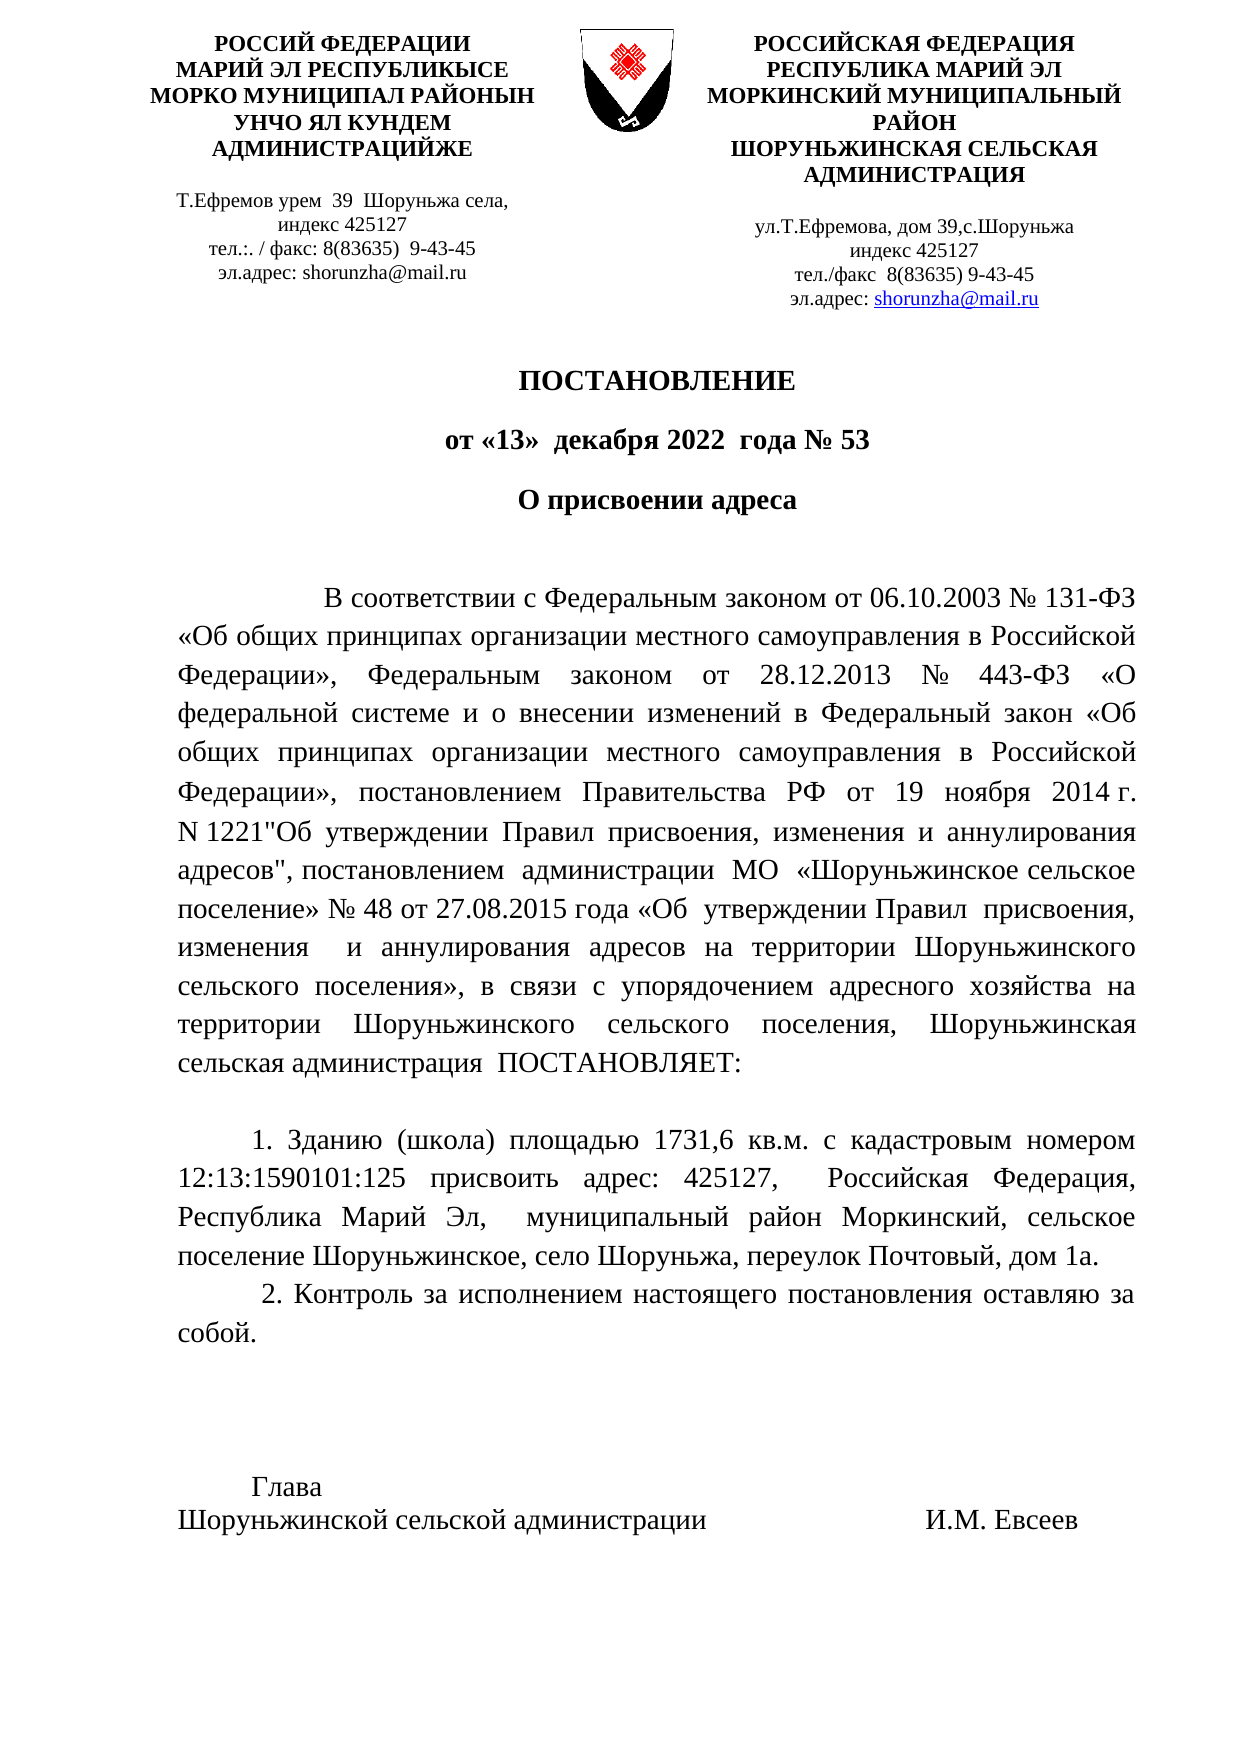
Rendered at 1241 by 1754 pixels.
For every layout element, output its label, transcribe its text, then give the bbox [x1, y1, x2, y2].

text О присвоении адреса [177, 482, 1137, 515]
table_header [564, 30, 690, 363]
text В соответствии с Федеральным законом от 06.10.2003 № 131-ФЗ «Об общих принципах организации местного самоуправления в Российской Федерации», Федеральным законом от 28.12.2013 № 443-ФЗ «О федеральной системе и о внесении изменений в Федеральный закон «Об общих принципах организации местного самоуправления в Российской Федерации», постановлением Правительства РФ от 19 ноября 2014 г. N 1221"Об утверждении Правил присвоения, изменения и аннулирования адресов", постановлением администрации МО «Шоруньжинское сельское поселение» № 48 от 27.08.2015 года «Об утверждении Правил присвоения, изменения и аннулирования адресов на территории Шоруньжинского сельского поселения», в связи с упорядочением адресного хозяйства на территории Шоруньжинского сельского поселения, Шоруньжинская сельская администрация ПОСТАНОВЛЯЕТ: [177, 580, 1137, 814]
text от «13» декабря 2022 года № 53 [177, 422, 1137, 456]
table_header РОССИЙ ФЕДЕРАЦИИ МАРИЙ ЭЛ РЕСПУБЛИКЫСЕ МОРКО МУНИЦИПАЛ РАЙОНЫН УНЧО ЯЛ КУНДЕМ АДМИНИСТРАЦИЙЖЕ Т.Ефремов урем 39 Шоруньжа села, индекс 425127 тел.:. / факс: 8(83635) 9-43-45 эл.адрес: shorunzha@mail.ru [121, 30, 564, 363]
text Глава [177, 1469, 1137, 1502]
text 1. Зданию (школа) площадью 1731,6 кв.м. с кадастровым номером 12:13:1590101:125 присвоить адрес: 425127, Российская Федерация, Республика Марий Эл, муниципальный район Моркинский, сельское поселение Шоруньжинское, село Шоруньжа, переулок Почтовый, дом 1а. [177, 1122, 1137, 1271]
text В соответствии с Федеральным законом от 06.10.2003 № 131-ФЗ «Об общих принципах организации местного самоуправления в Российской Федерации», Федеральным законом от 28.12.2013 № 443-ФЗ «О федеральной системе и о внесении изменений в Федеральный закон «Об общих принципах организации местного самоуправления в Российской Федерации», постановлением Правительства РФ от 19 ноября 2014 г. N 1221"Об утверждении Правил присвоения, изменения и аннулирования адресов", постановлением администрации МО «Шоруньжинское сельское поселение» № 48 от 27.08.2015 года «Об утверждении Правил присвоения, изменения и аннулирования адресов на территории Шоруньжинского сельского поселения», в связи с упорядочением адресного хозяйства на территории Шоруньжинского сельского поселения, Шоруньжинская сельская администрация ПОСТАНОВЛЯЕТ: [177, 847, 1137, 1078]
text ПОСТАНОВЛЕНИЕ [177, 363, 1137, 397]
text 2. Контроль за исполнением настоящего постановления оставляю за собой. [177, 1276, 1137, 1348]
text Шоруньжинской сельской администрации И.М. Евсеев [177, 1502, 1137, 1536]
table_header РОССИЙСКАЯ ФЕДЕРАЦИЯ РЕСПУБЛИКА МАРИЙ ЭЛ МОРКИНСКИЙ МУНИЦИПАЛЬНЫЙ РАЙОН ШОРУНЬЖИНСКАЯ СЕЛЬСКАЯ АДМИНИСТРАЦИЯ ул.Т.Ефремова, дом 39,с.Шоруньжа индекс 425127 тел./факс 8(83635) 9-43-45 эл.адрес: shorunzha@mail.ru [690, 30, 1138, 363]
